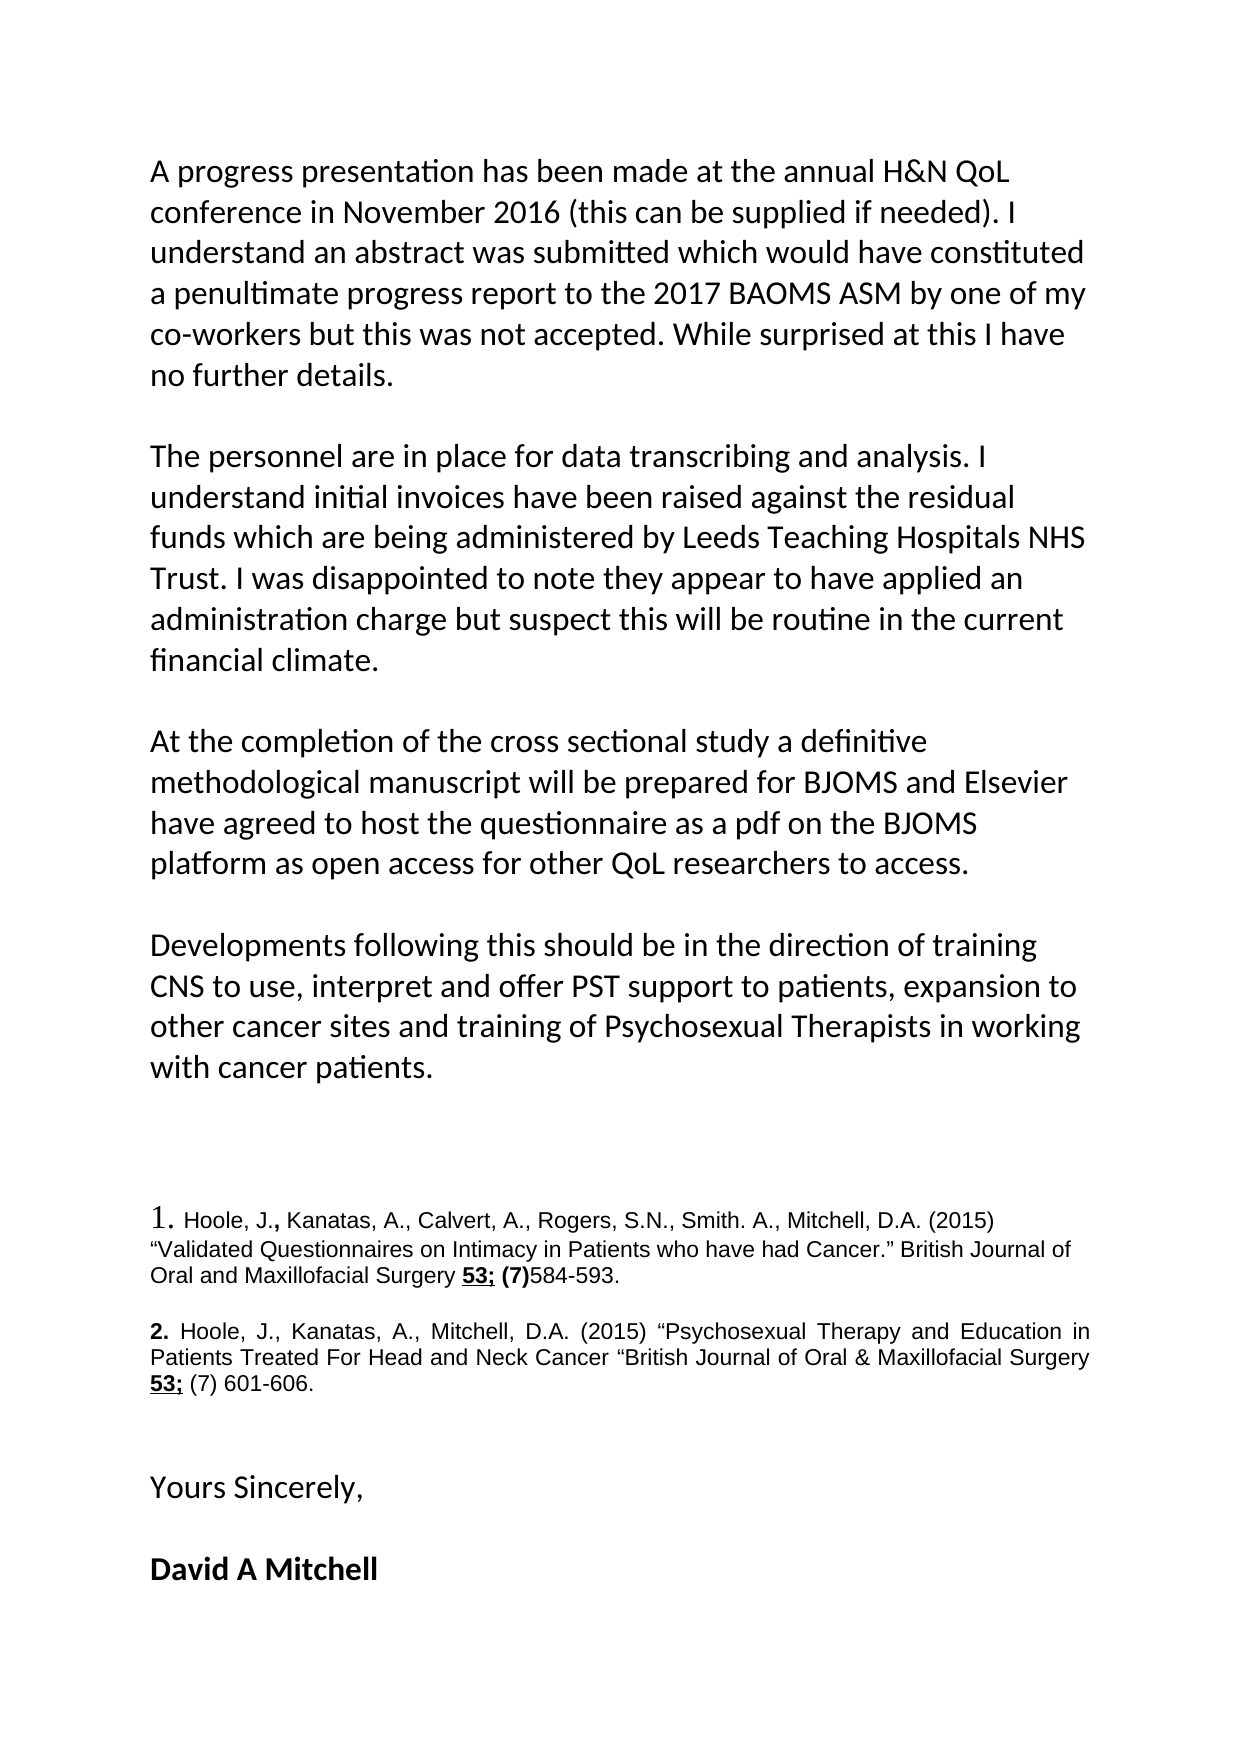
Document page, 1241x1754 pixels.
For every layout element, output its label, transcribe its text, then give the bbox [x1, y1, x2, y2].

text At the completion of the cross sectional study a definitive methodological manuscript will be prepared for BJOMS and Elsevier have agreed to host the questionnaire as a pdf on the BJOMS platform as open access for other QoL researchers to access. [150, 720, 1090, 883]
text A progress presentation has been made at the annual H&N QoL conference in November 2016 (this can be supplied if needed). I understand an abstract was submitted which would have constituted a penultimate progress report to the 2017 BAOMS ASM by one of my co-workers but this was not accepted. While surprised at this I have no further details. [150, 150, 1090, 394]
text 2. Hoole, J., Kanatas, A., Mitchell, D.A. (2015) “Psychosexual Therapy and Education in Patients Treated For Head and Neck Cancer “British Journal of Oral & Maxillofacial Surgery 53; (7) 601-606. [150, 1318, 1090, 1397]
text The personnel are in place for data transcribing and analysis. I understand initial invoices have been raised against the residual funds which are being administered by Leeds Teaching Hospitals NHS Trust. I was disappointed to note they appear to have applied an administration charge but suspect this will be routine in the current financial climate. [150, 435, 1090, 679]
text Yours Sincerely, [150, 1467, 1090, 1507]
text Developments following this should be in the direction of training CNS to use, interpret and offer PST support to patients, expansion to other cancer sites and training of Psychosexual Therapists in working with cancer patients. [150, 924, 1090, 1087]
text 1. Hoole, J., Kanatas, A., Calvert, A., Rogers, S.N., Smith. A., Mitchell, D.A. (2015) “Validated Questionnaires on Intimacy in Patients who have had Cancer.” British Journal of Oral and Maxillofacial Surgery 53; (7)584-593. [150, 1197, 1090, 1288]
text David A Mitchell [150, 1548, 1090, 1589]
